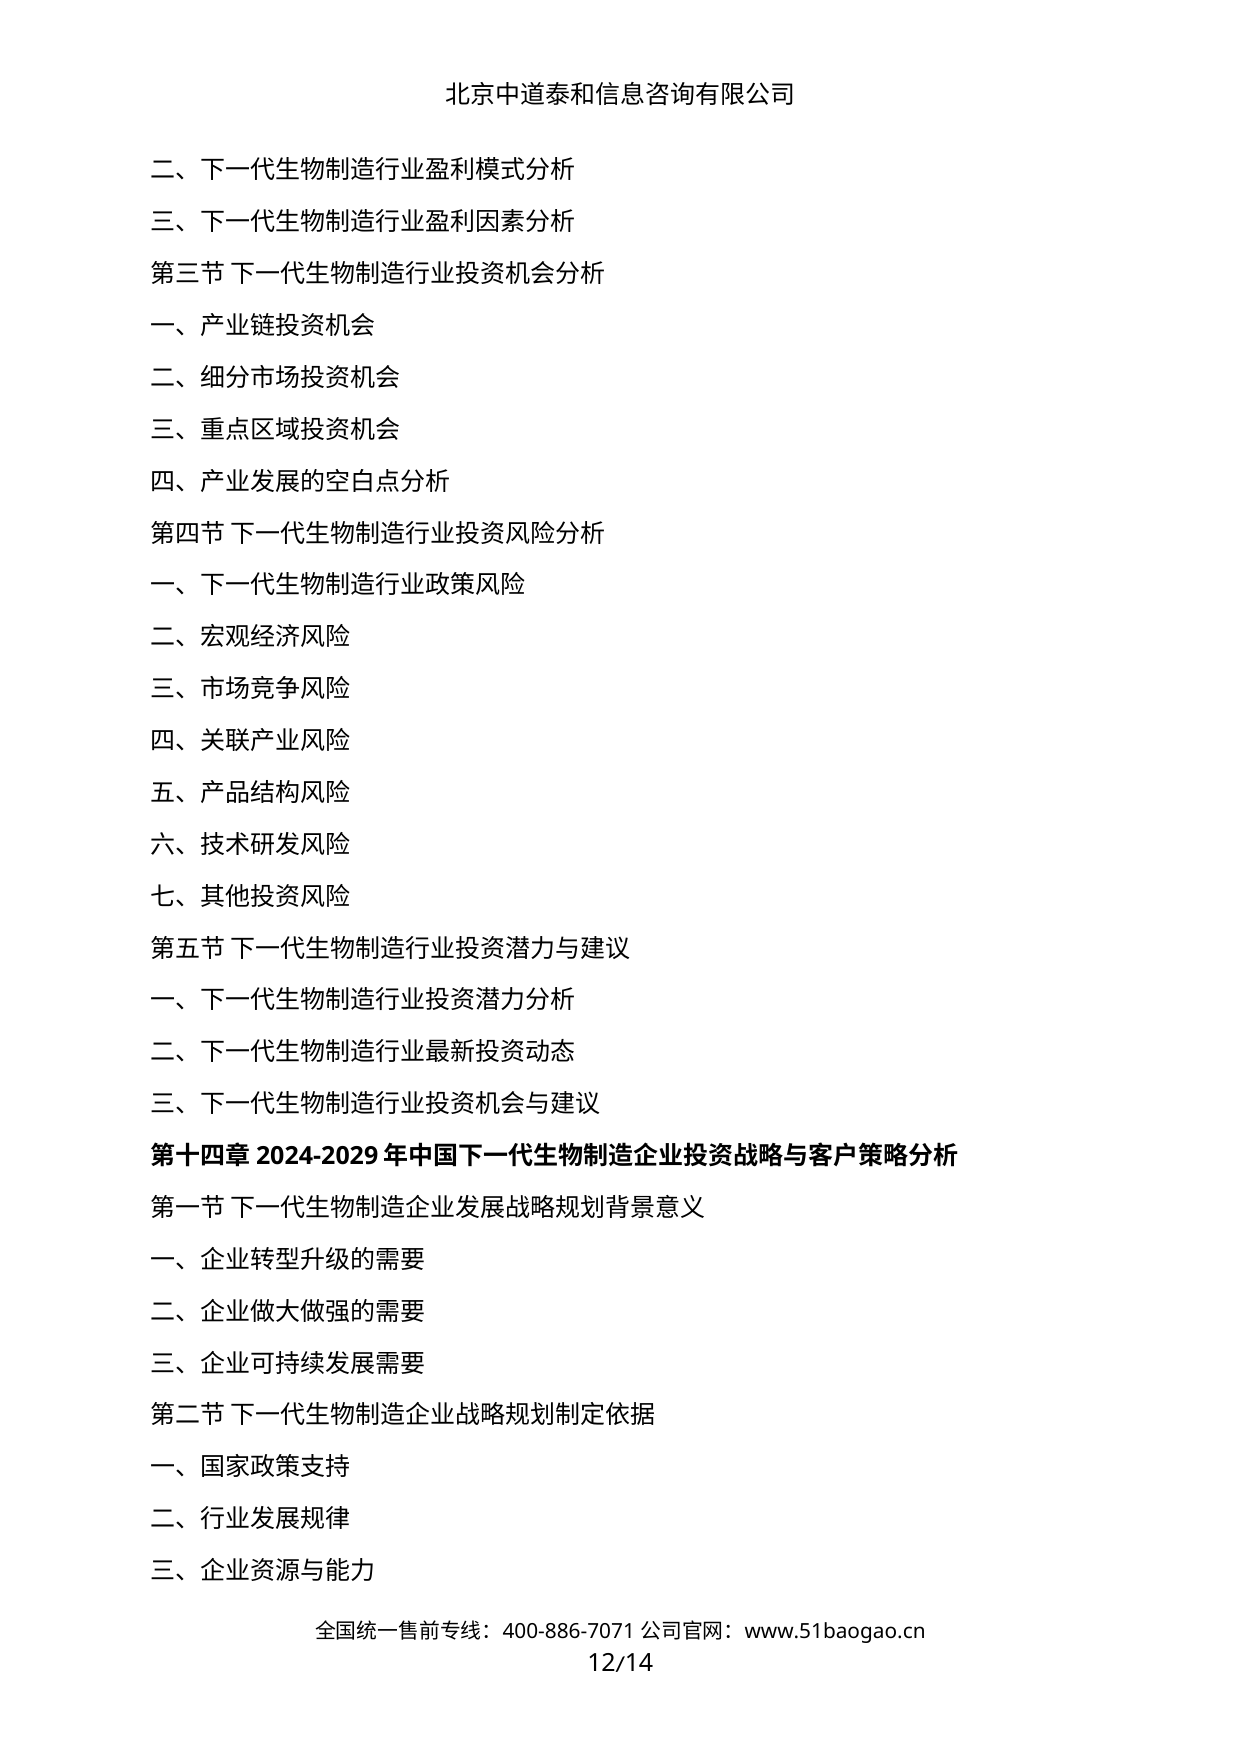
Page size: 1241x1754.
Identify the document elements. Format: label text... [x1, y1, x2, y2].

text 二、企业做大做强的需要 [150, 1291, 1090, 1327]
text 二、细分市场投资机会 [150, 357, 1090, 394]
text 二、宏观经济风险 [150, 617, 1090, 653]
text 三、市场竞争风险 [150, 669, 1090, 705]
text 二、行业发展规律 [150, 1499, 1090, 1535]
text 一、产业链投资机会 [150, 306, 1090, 342]
text 二、下一代生物制造行业盈利模式分析 [150, 150, 1090, 186]
text 一、下一代生物制造行业投资潜力分析 [150, 980, 1090, 1016]
text 三、企业资源与能力 [150, 1551, 1090, 1587]
text 第五节 下一代生物制造行业投资潜力与建议 [150, 928, 1090, 964]
text 第三节 下一代生物制造行业投资机会分析 [150, 254, 1090, 290]
text 一、企业转型升级的需要 [150, 1239, 1090, 1276]
text 六、技术研发风险 [150, 824, 1090, 861]
text 三、企业可持续发展需要 [150, 1343, 1090, 1379]
text 第十四章 2024-2029年中国下一代生物制造企业投资战略与客户策略分析 [150, 1136, 1090, 1172]
text 七、其他投资风险 [150, 876, 1090, 912]
text 四、产业发展的空白点分析 [150, 461, 1090, 497]
text 第一节 下一代生物制造企业发展战略规划背景意义 [150, 1187, 1090, 1224]
text 第二节 下一代生物制造企业战略规划制定依据 [150, 1395, 1090, 1431]
text 一、国家政策支持 [150, 1447, 1090, 1483]
text 五、产品结构风险 [150, 772, 1090, 809]
text 三、下一代生物制造行业盈利因素分析 [150, 202, 1090, 238]
text 二、下一代生物制造行业最新投资动态 [150, 1032, 1090, 1068]
text 三、重点区域投资机会 [150, 409, 1090, 446]
text 第四节 下一代生物制造行业投资风险分析 [150, 513, 1090, 549]
text 一、下一代生物制造行业政策风险 [150, 565, 1090, 601]
text 三、下一代生物制造行业投资机会与建议 [150, 1084, 1090, 1120]
text 四、关联产业风险 [150, 721, 1090, 757]
